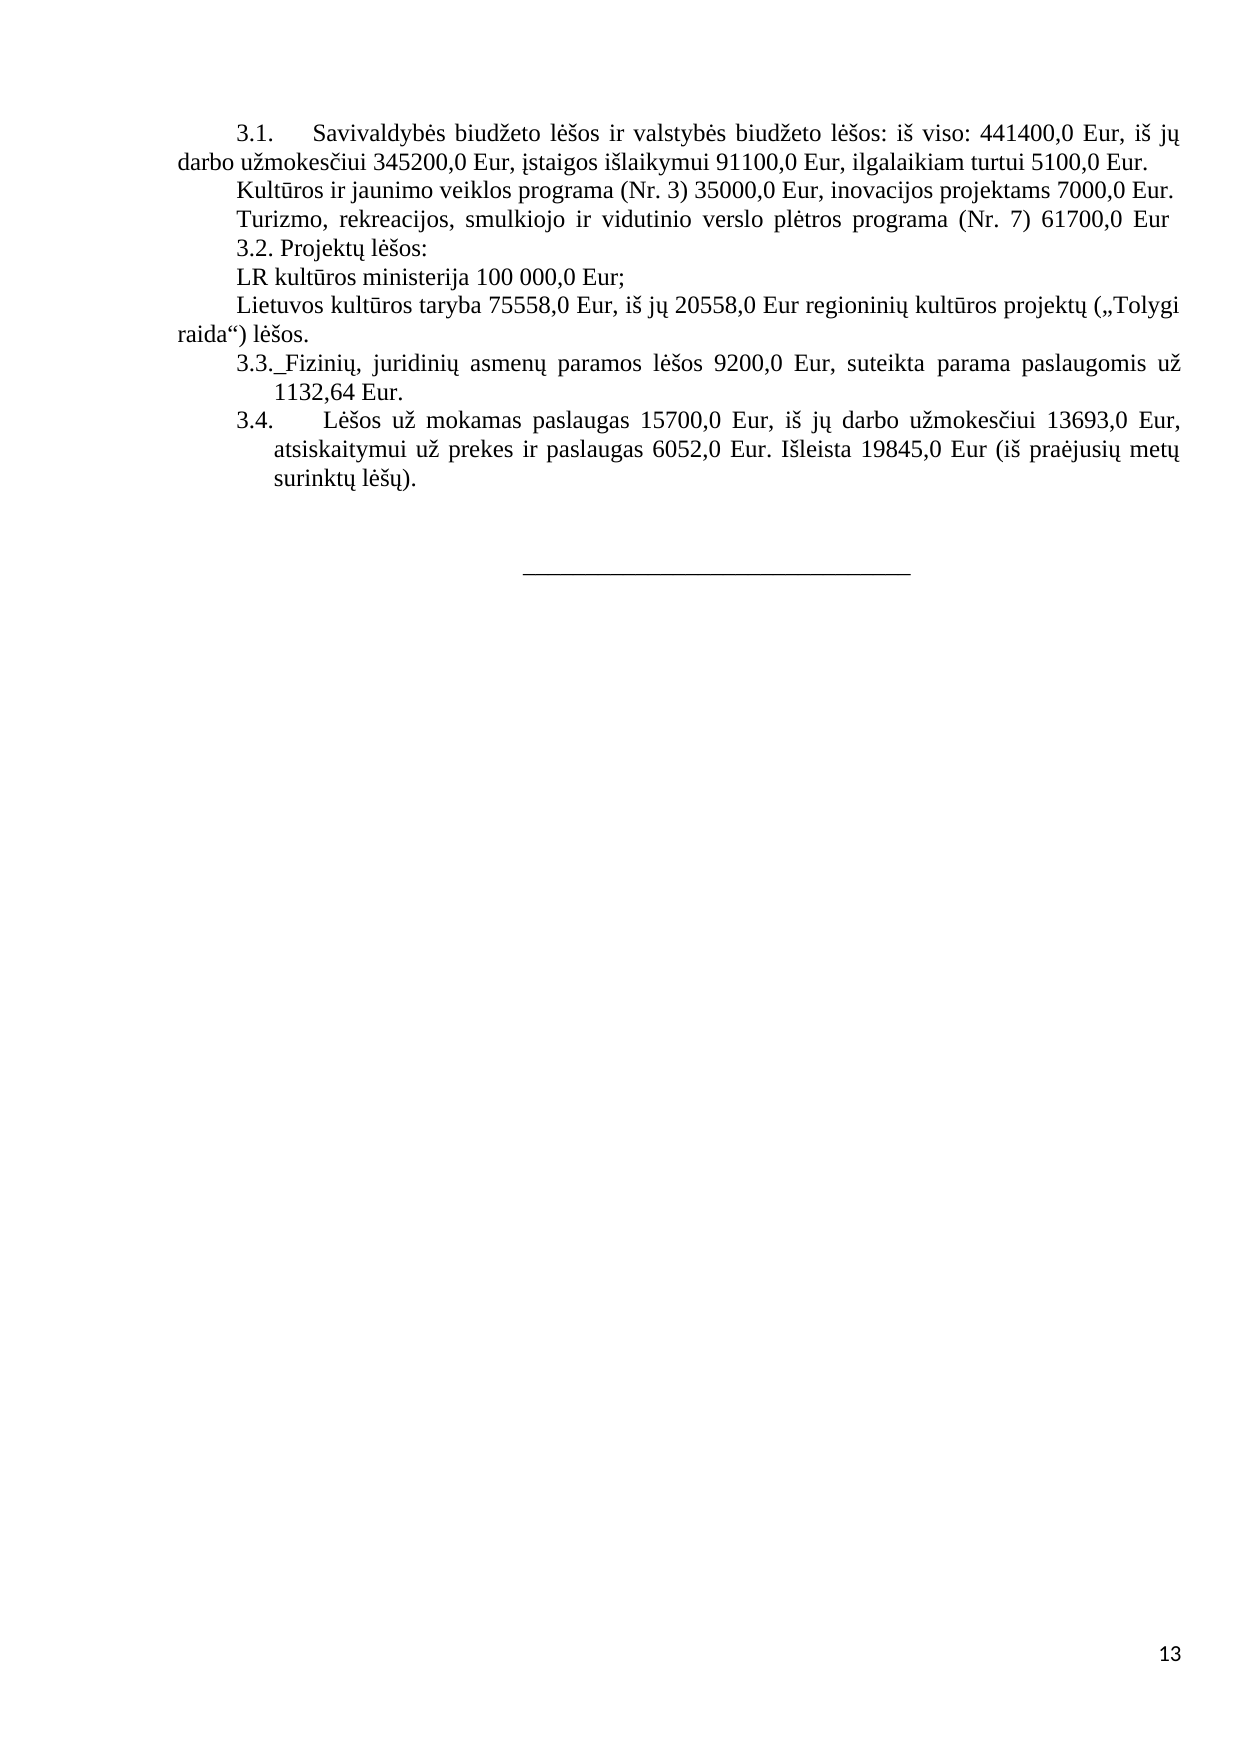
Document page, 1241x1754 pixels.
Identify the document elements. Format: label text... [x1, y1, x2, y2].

list Lėšos už mokamas paslaugas 15700,0 Eur, iš jų darbo užmokesčiui 13693,0 Eur, atsiskaitymui už prekes ir paslaugas 6052,0 Eur. Išleista 19845,0 Eur (iš praėjusių metų surinktų lėšų). [236, 406, 1181, 492]
list Kultūros ir jaunimo veiklos programa (Nr. 3) 35000,0 Eur, inovacijos projektams 7000,0 Eur. [177, 176, 1181, 204]
list Turizmo, rekreacijos, smulkiojo ir vidutinio verslo plėtros programa (Nr. 7) 61700,0 Eur 3.2. Projektų lėšos: [236, 204, 1181, 262]
list _______________________________ [252, 549, 1181, 578]
list LR kultūros ministerija 100 000,0 Eur; [177, 262, 1181, 291]
list Savivaldybės biudžeto lėšos ir valstybės biudžeto lėšos: iš viso: 441400,0 Eur, iš jų darbo užmokesčiui 345200,0 Eur, įstaigos išlaikymui 91100,0 Eur, ilgalaikiam turtui 5100,0 Eur. [177, 118, 1181, 176]
list Fizinių, juridinių asmenų paramos lėšos 9200,0 Eur, suteikta parama paslaugomis už 1132,64 Eur. [236, 348, 1181, 406]
list Lietuvos kultūros taryba 75558,0 Eur, iš jų 20558,0 Eur regioninių kultūros projektų („Tolygi raida“) lėšos. [177, 291, 1181, 348]
